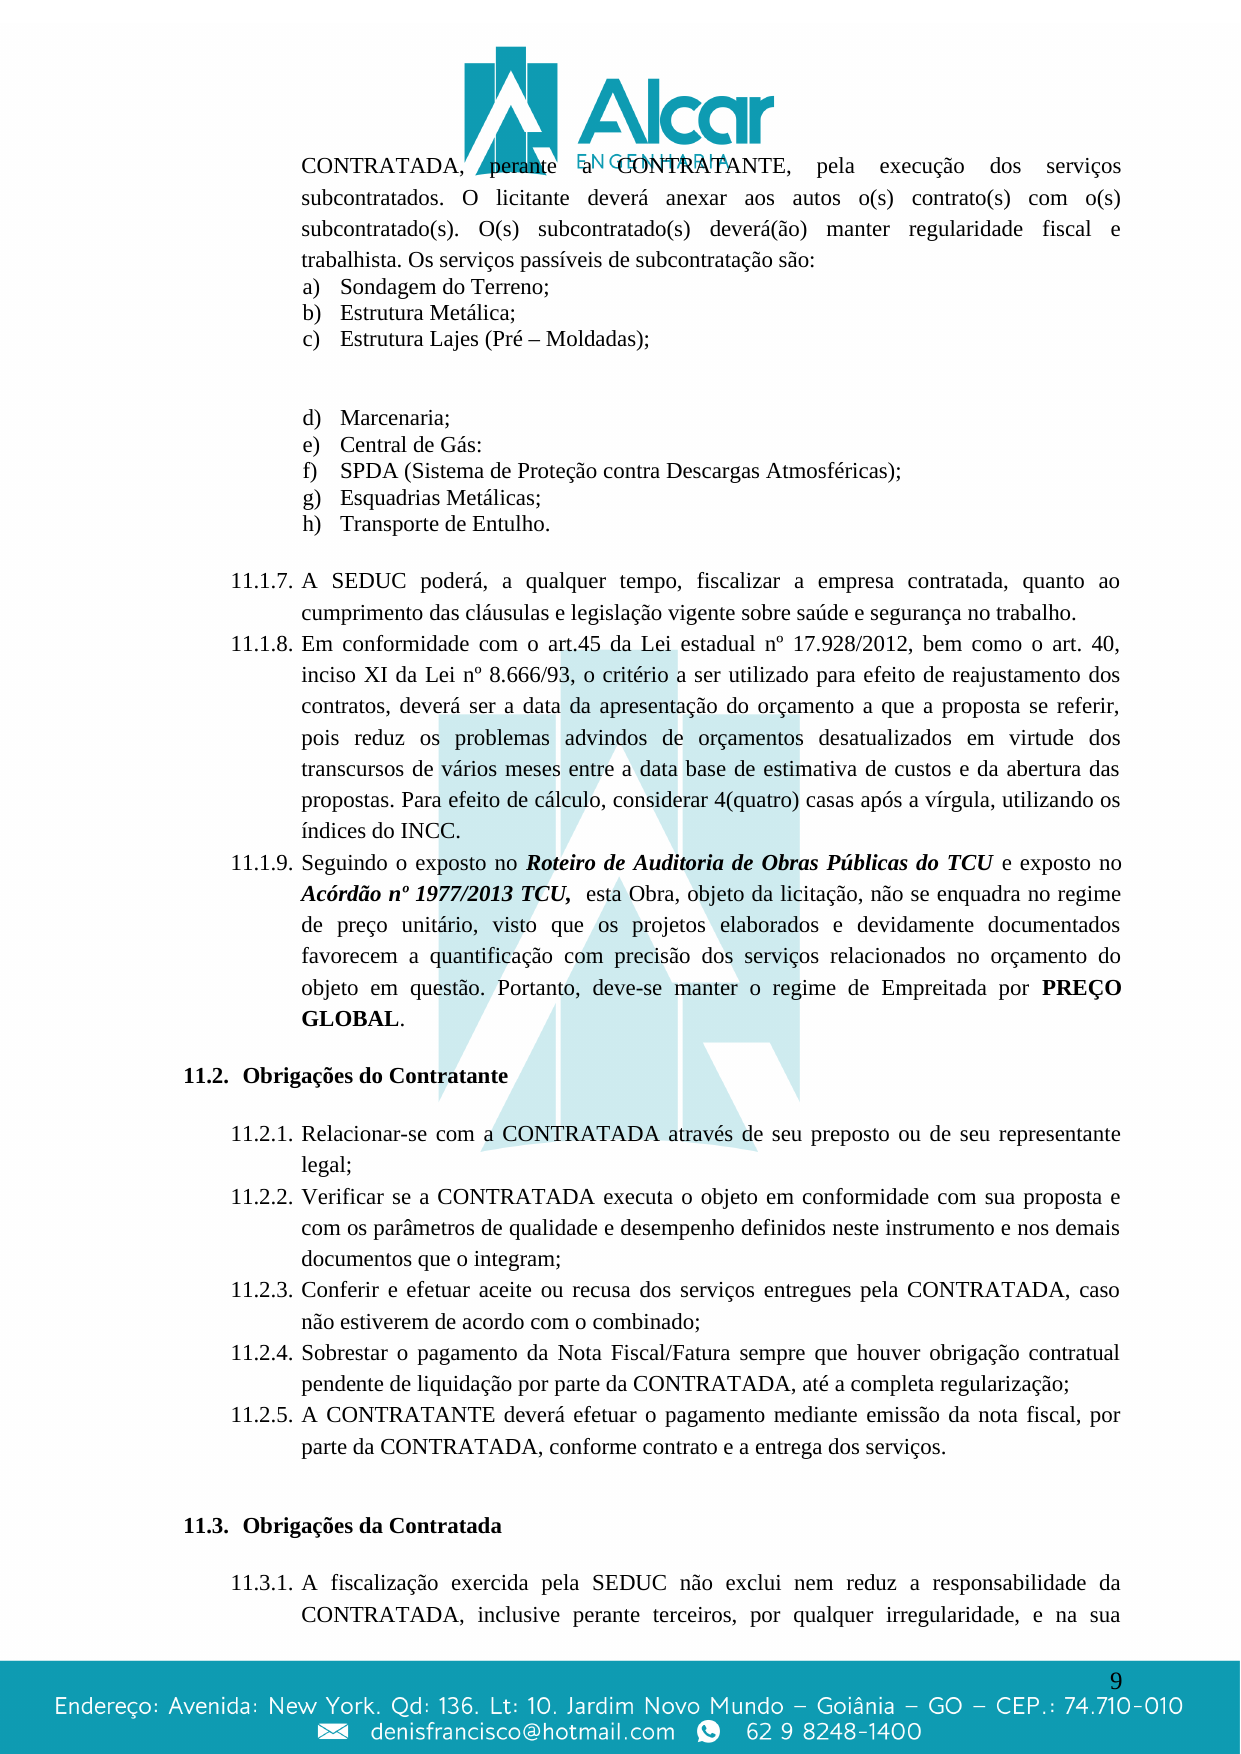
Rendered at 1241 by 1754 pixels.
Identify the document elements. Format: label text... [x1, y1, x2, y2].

list SPDA (Sistema de Proteção contra Descargas Atmosféricas); [302, 457, 1122, 483]
list Sondagem do Terreno; [302, 273, 1122, 299]
list Obrigações da Contratada [183, 1512, 1122, 1538]
list Sobrestar o pagamento da Nota Fiscal/Fatura sempre que houver obrigação contratual pendente de liquidação por parte da CONTRATADA, até a completa regularização; [230, 1334, 1122, 1397]
picture [0, 23, 1240, 1754]
list Transporte de Entulho. [302, 510, 1122, 536]
list A CONTRATANTE deverá efetuar o pagamento mediante emissão da nota fiscal, por parte da CONTRATADA, conforme contrato e a entrega dos serviços. [230, 1397, 1122, 1459]
list Esquadrias Metálicas; [302, 483, 1122, 510]
list Em conformidade com o art.45 da Lei estadual nº 17.928/2012, bem como o art. 40, inciso XI da Lei nº 8.666/93, o critério a ser utilizado para efeito de reajustamento dos contratos, deverá ser a data da apresentação do orçamento a que a proposta se referir, pois reduz os problemas advindos de orçamentos desatualizados em virtude dos transcursos de vários meses entre a data base de estimativa de custos e da abertura das propostas. Para efeito de cálculo, considerar 4(quatro) casas após a vírgula, utilizando os índices do INCC. [230, 625, 1122, 844]
list Seguindo o exposto no Roteiro de Auditoria de Obras Públicas do TCU e exposto no Acórdão nº 1977/2013 TCU, esta Obra, objeto da licitação, não se enquadra no regime de preço unitário, visto que os projetos elaborados e devidamente documentados favorecem a quantificação com precisão dos serviços relacionados no orçamento do objeto em questão. Portanto, deve-se manter o regime de Empreitada por PREÇO GLOBAL. [230, 844, 1122, 1031]
list Relacionar-se com a CONTRATADA através de seu preposto ou de seu representante legal; [230, 1115, 1122, 1178]
list Marcenaria; [302, 404, 1122, 431]
list Estrutura Lajes (Pré – Moldadas); [302, 325, 1122, 352]
list Verificar se a CONTRATADA executa o objeto em conformidade com sua proposta e com os parâmetros de qualidade e desempenho definidos neste instrumento e nos demais documentos que o integram; [230, 1178, 1122, 1272]
list Obrigações do Contratante [183, 1063, 1122, 1089]
list Estrutura Metálica; [302, 299, 1122, 325]
list Central de Gás: [302, 431, 1122, 457]
list Conferir e efetuar aceite ou recusa dos serviços entregues pela CONTRATADA, caso não estiverem de acordo com o combinado; [230, 1272, 1122, 1334]
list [230, 1564, 1122, 1627]
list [301, 148, 1122, 273]
list A SEDUC poderá, a qualquer tempo, fiscalizar a empresa contratada, quanto ao cumprimento das cláusulas e legislação vigente sobre saúde e segurança no trabalho. [230, 563, 1122, 625]
